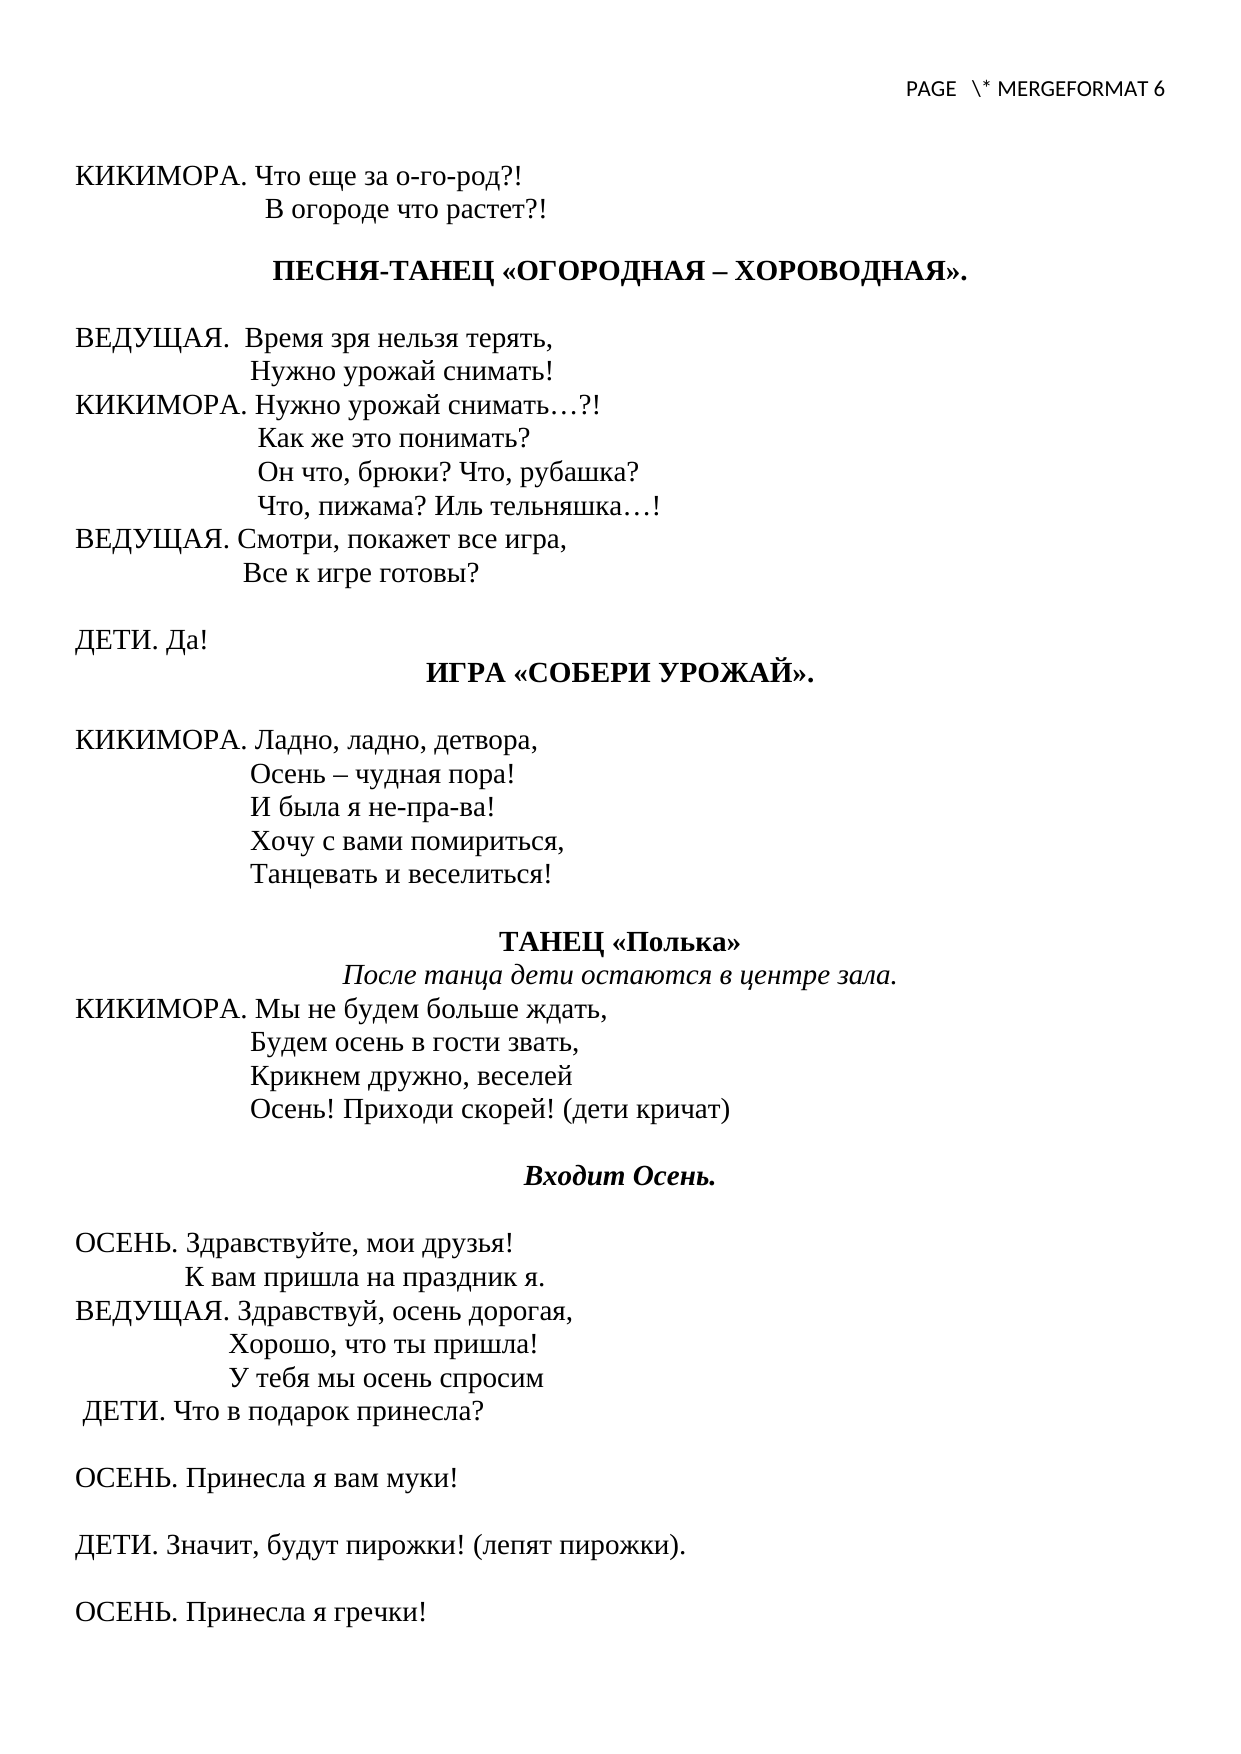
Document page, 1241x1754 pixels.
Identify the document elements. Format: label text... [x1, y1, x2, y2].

text Осень! Приходи скорей! (дети кричат) [75, 1091, 1165, 1125]
text КИКИМОРА. Что еще за о-го-род?! [75, 158, 1165, 191]
text Как же это понимать? [75, 421, 1165, 454]
text ОСЕНЬ. Принесла я вам муки! [75, 1460, 1165, 1494]
text Осень – чудная пора! [75, 756, 1165, 789]
text КИКИМОРА. Нужно урожай снимать…?! [75, 387, 1165, 421]
text ИГРА «СОБЕРИ УРОЖАЙ». [75, 655, 1165, 689]
text Будем осень в гости звать, [75, 1024, 1165, 1058]
text Хочу с вами помириться, [75, 823, 1165, 857]
text Нужно урожай снимать! [75, 353, 1165, 387]
text ДЕТИ. Что в подарок принесла? [75, 1393, 1165, 1427]
text Танцевать и веселиться! [75, 857, 1165, 890]
text ДЕТИ. Значит, будут пирожки! (лепят пирожки). [75, 1527, 1165, 1561]
text ВЕДУЩАЯ. Здравствуй, осень дорогая, [75, 1293, 1165, 1326]
text Все к игре готовы? [75, 555, 1165, 588]
text Хорошо, что ты пришла! [75, 1326, 1165, 1360]
text КИКИМОРА. Ладно, ладно, детвора, [75, 722, 1165, 756]
text ВЕДУЩАЯ. Время зря нельзя терять, [75, 320, 1165, 353]
text В огороде что растет?! [75, 191, 1165, 225]
text У тебя мы осень спросим [75, 1360, 1165, 1393]
text ПЕСНЯ-ТАНЕЦ «ОГОРОДНАЯ – ХОРОВОДНАЯ». [75, 253, 1165, 286]
text Что, пижама? Иль тельняшка…! [75, 488, 1165, 521]
text ОСЕНЬ. Принесла я гречки! [75, 1594, 1165, 1628]
text КИКИМОРА. Мы не будем больше ждать, [75, 991, 1165, 1024]
text ТАНЕЦ «Полька» [75, 924, 1165, 957]
text После танца дети остаются в центре зала. [75, 957, 1165, 991]
text ВЕДУЩАЯ. Смотри, покажет все игра, [75, 521, 1165, 555]
text Он что, брюки? Что, рубашка? [75, 454, 1165, 488]
text ОСЕНЬ. Здравствуйте, мои друзья! [75, 1226, 1165, 1259]
text К вам пришла на праздник я. [75, 1259, 1165, 1293]
text Крикнем дружно, веселей [75, 1058, 1165, 1091]
text Входит Осень. [75, 1158, 1165, 1192]
text ДЕТИ. Да! [75, 622, 1165, 655]
text И была я не-пра-ва! [75, 789, 1165, 823]
